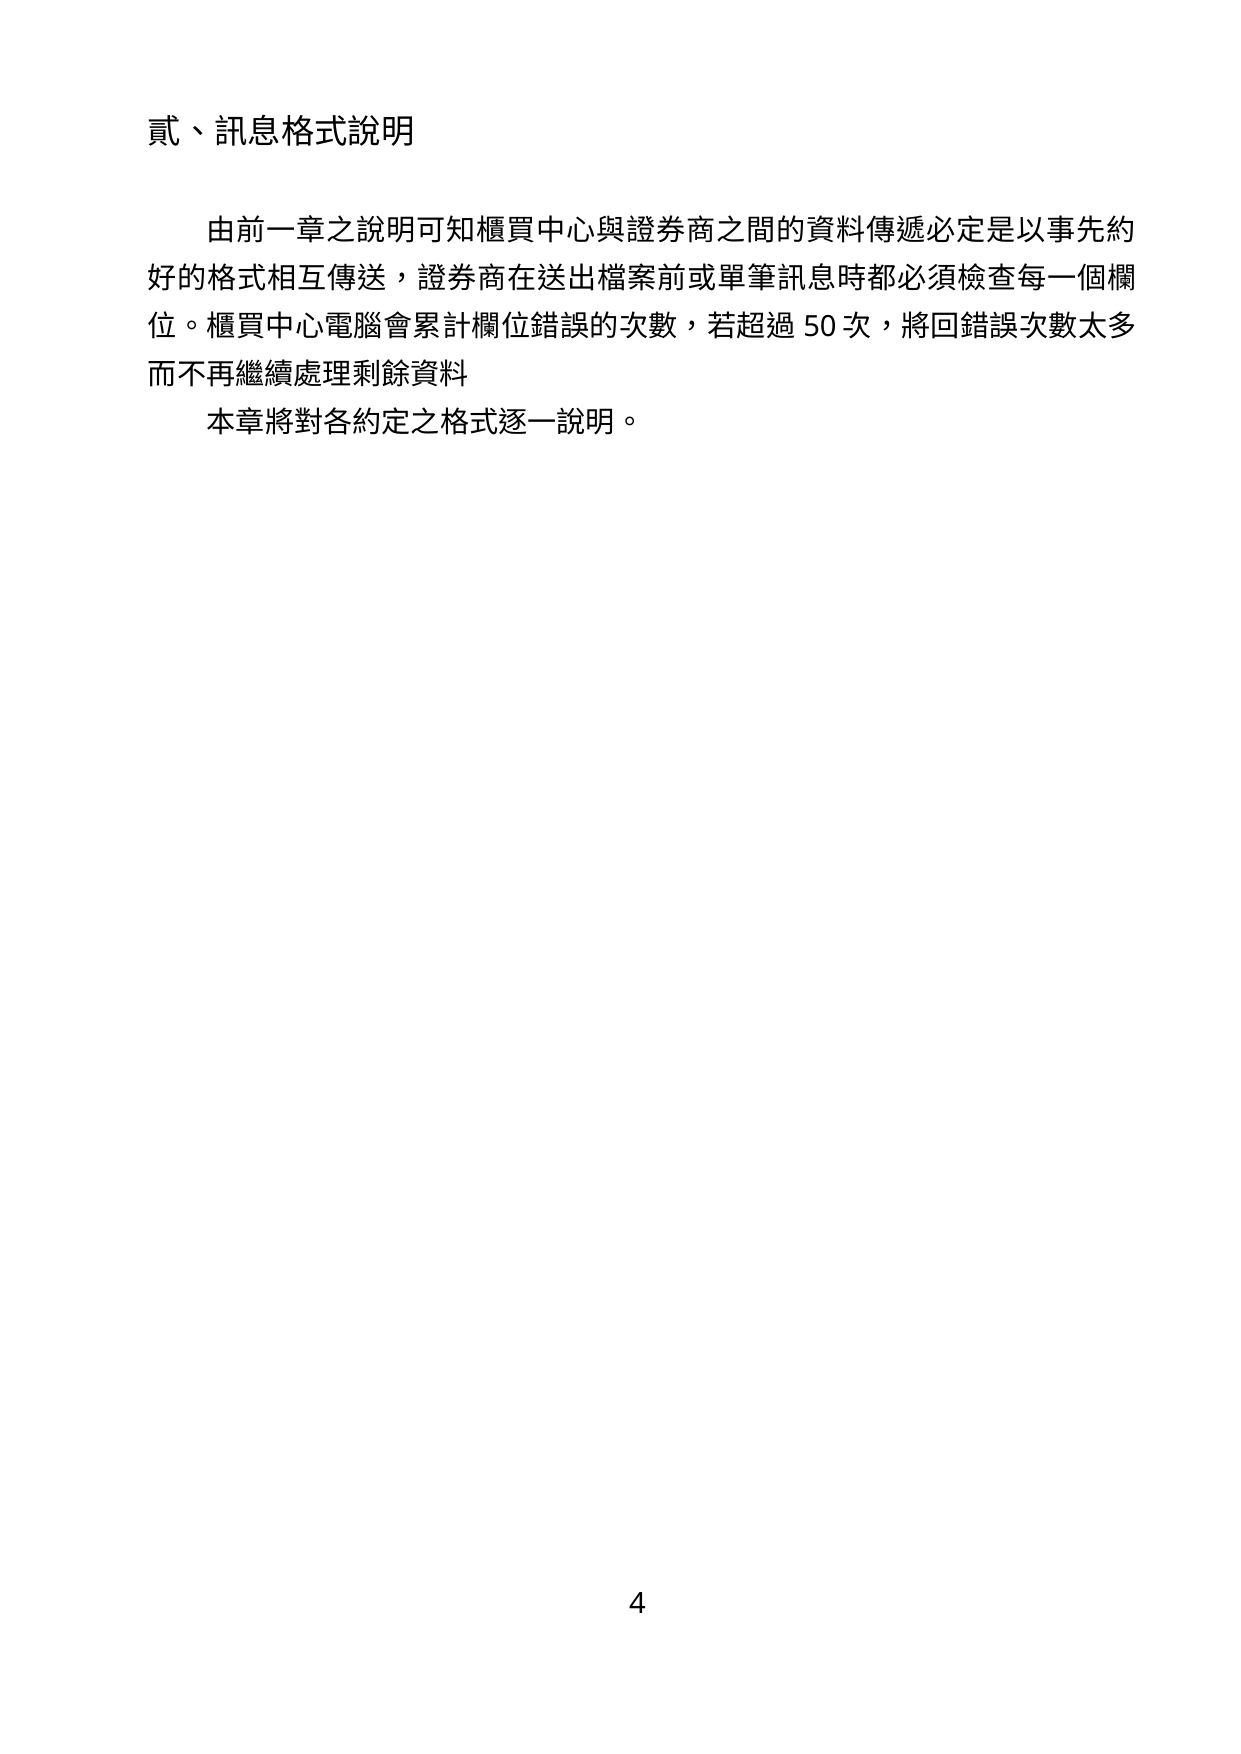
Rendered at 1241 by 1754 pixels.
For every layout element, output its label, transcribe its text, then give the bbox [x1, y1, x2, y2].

text 4 [148, 1574, 1137, 1622]
subtitle 貳、訊息格式說明 [148, 105, 1137, 153]
text 由前一章之說明可知櫃買中心與證券商之間的資料傳遞必定是以事先約好的格式相互傳送，證券商在送出檔案前或單筆訊息時都必須檢查每一個欄位。櫃買中心電腦會累計欄位錯誤的次數，若超過50次，將回錯誤次數太多而不再繼續處理剩餘資料 [148, 201, 1137, 393]
text 本章將對各約定之格式逐一說明。 [148, 393, 1137, 441]
